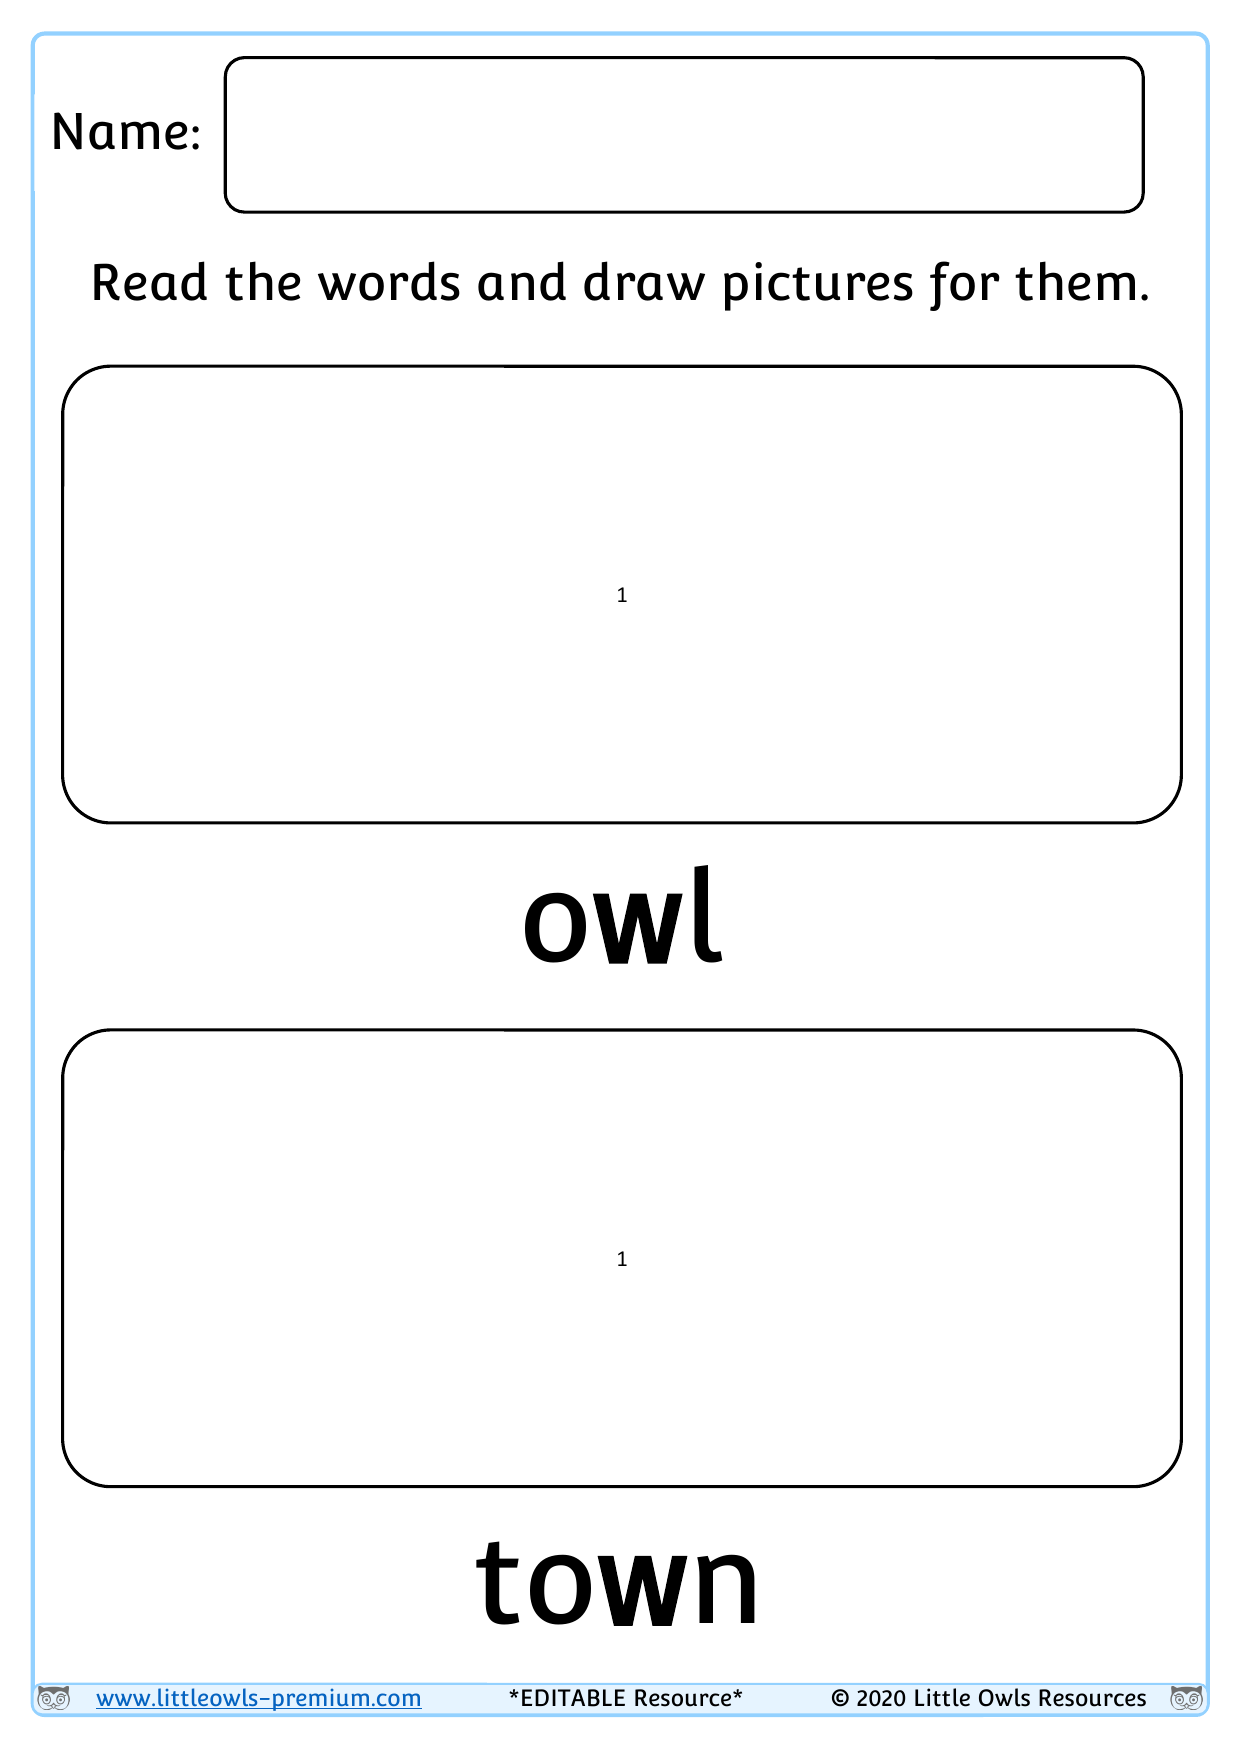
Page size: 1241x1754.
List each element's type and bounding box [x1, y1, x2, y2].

picture [32, 1681, 77, 1717]
picture [1165, 1681, 1210, 1717]
